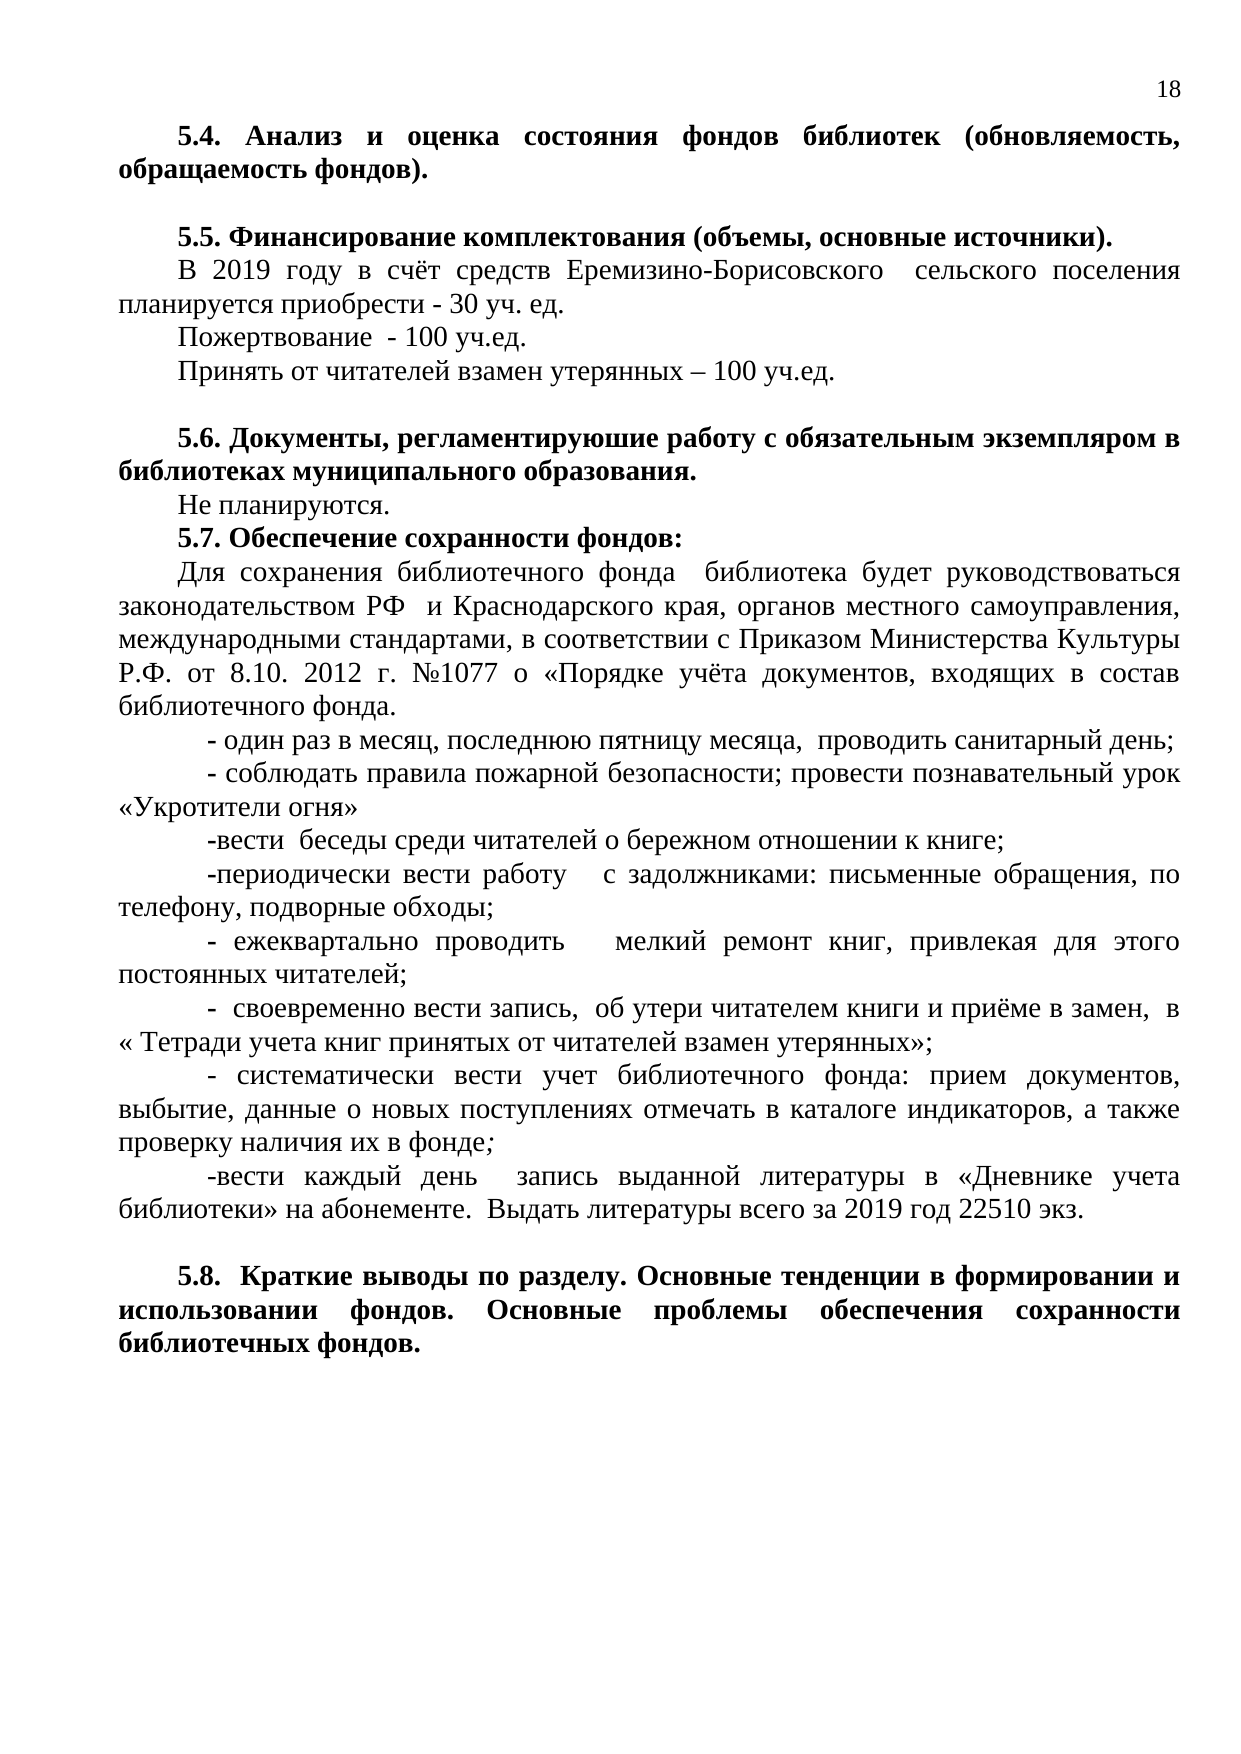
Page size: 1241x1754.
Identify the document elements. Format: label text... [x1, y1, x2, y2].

text - систематически вести учет библиотечного фонда: прием документов, выбытие, данные о новых поступлениях отмечать в каталоге индикаторов, а также проверку наличия их в фонде; [118, 1057, 1181, 1158]
text - соблюдать правила пожарной безопасности; провести познавательный урок «Укротители огня» [118, 755, 1181, 822]
text - своевременно вести запись, об утери читателем книги и приёме в замен, в « Тетради учета книг принятых от читателей взамен утерянных»; [118, 990, 1181, 1057]
text 5.4. Анализ и оценка состояния фондов библиотек (обновляемость, обращаемость фондов). [118, 118, 1181, 185]
text В 2019 году в счёт средств Еремизино-Борисовского сельского поселения планируется приобрести - 30 уч. ед. [118, 252, 1181, 319]
text -периодически вести работу с задолжниками: письменные обращения, по телефону, подворные обходы; [118, 856, 1181, 923]
text 5.7. Обеспечение сохранности фондов: [118, 521, 1181, 554]
text - один раз в месяц, последнюю пятницу месяца, проводить санитарный день; [118, 722, 1181, 755]
text 5.6. Документы, регламентируюшие работу с обязательным экземпляром в библиотеках муниципального образования. [118, 420, 1181, 487]
text -вести каждый день запись выданной литературы в «Дневнике учета библиотеки» на абонементе. Выдать литературы всего за 2019 год 22510 экз. [118, 1158, 1181, 1225]
text Пожертвование - 100 уч.ед. [118, 319, 1181, 353]
text 5.5. Финансирование комплектования (объемы, основные источники). [118, 219, 1181, 252]
text - ежеквартально проводить мелкий ремонт книг, привлекая для этого постоянных читателей; [118, 923, 1181, 990]
text Не планируются. [118, 487, 1181, 521]
text Для сохранения библиотечного фонда библиотека будет руководствоваться законодательством РФ и Краснодарского края, органов местного самоуправления, международными стандартами, в соответствии с Приказом Министерства Культуры Р.Ф. от 8.10. . №1077 о «Порядке учёта документов, входящих в состав библиотечного фонда. [118, 554, 1181, 722]
text Принять от читателей взамен утерянных – 100 уч.ед. [118, 353, 1181, 386]
text 5.8. Краткие выводы по разделу. Основные тенденции в формировании и использовании фондов. Основные проблемы обеспечения сохранности библиотечных фондов. [118, 1258, 1181, 1359]
text -вести беседы среди читателей о бережном отношении к книге; [118, 822, 1181, 856]
